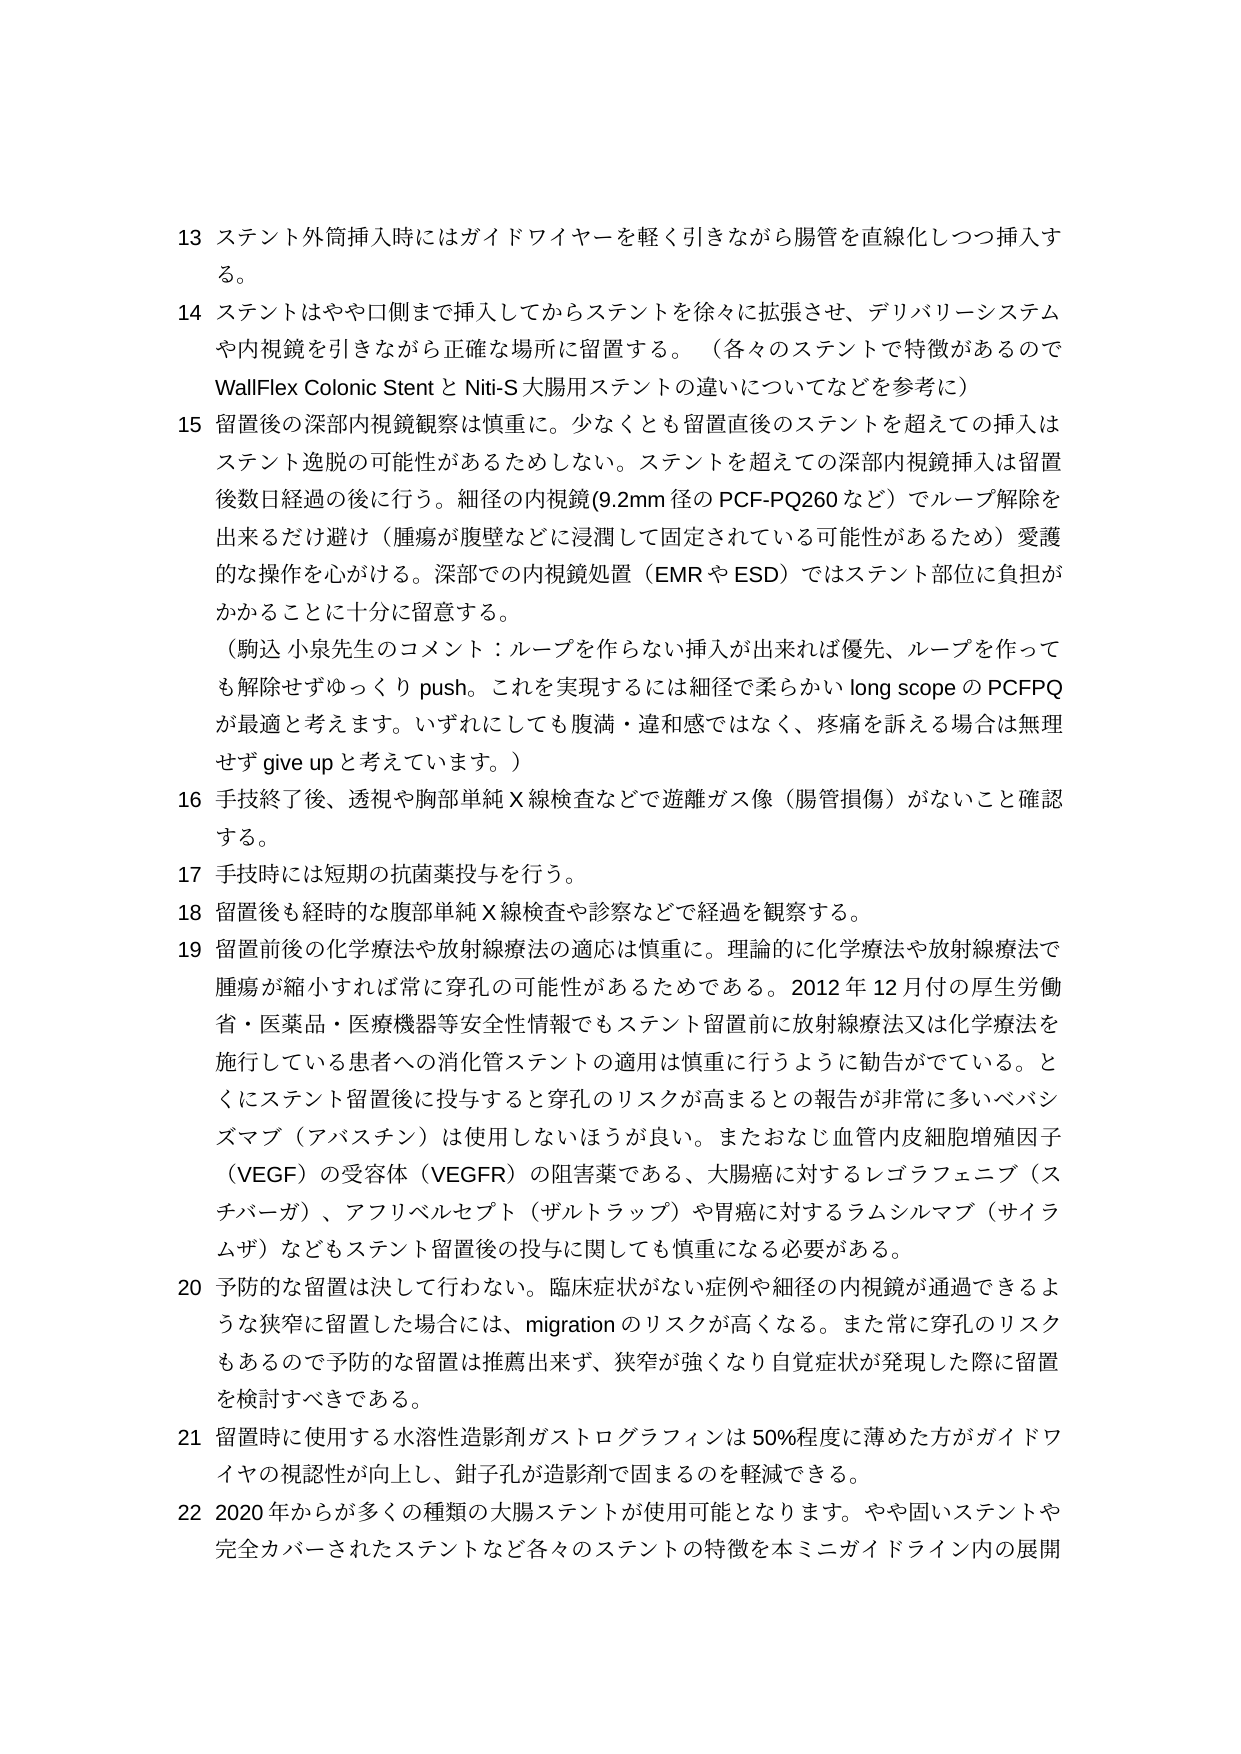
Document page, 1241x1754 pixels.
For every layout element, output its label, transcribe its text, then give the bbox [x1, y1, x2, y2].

list 留置時に使用する水溶性造影剤ガストログラフィンは50%程度に薄めた方がガイドワイヤの視認性が向上し、鉗子孔が造影剤で固まるのを軽減できる。 [177, 1417, 1063, 1492]
list ステント外筒挿入時にはガイドワイヤーを軽く引きながら腸管を直線化しつつ挿入する。 [177, 217, 1063, 292]
list （駒込 小泉先生のコメント：ループを作らない挿入が出来れば優先、ループを作っても解除せずゆっくりpush。これを実現するには細径で柔らかいlong scopeのPCFPQが最適と考えます。いずれにしても腹満・違和感ではなく、疼痛を訴える場合は無理せずgive upと考えています。） [215, 629, 1063, 779]
list 手技終了後、透視や胸部単純X線検査などで遊離ガス像（腸管損傷）がないこと確認する。 [177, 779, 1063, 854]
list 手技時には短期の抗菌薬投与を行う。 [177, 854, 1063, 892]
list 留置後も経時的な腹部単純X線検査や診察などで経過を観察する。 [177, 892, 1063, 929]
list 予防的な留置は決して行わない。臨床症状がない症例や細径の内視鏡が通過できるような狭窄に留置した場合には、migrationのリスクが高くなる。また常に穿孔のリスクもあるので予防的な留置は推薦出来ず、狭窄が強くなり自覚症状が発現した際に留置を検討すべきである。 [177, 1267, 1063, 1417]
list 留置前後の化学療法や放射線療法の適応は慎重に。理論的に化学療法や放射線療法で腫瘍が縮小すれば常に穿孔の可能性があるためである。2012年12月付の厚生労働省・医薬品・医療機器等安全性情報でもステント留置前に放射線療法又は化学療法を施行している患者への消化管ステントの適用は慎重に行うように勧告がでている。とくにステント留置後に投与すると穿孔のリスクが高まるとの報告が非常に多いベバシズマブ（アバスチン）は使用しないほうが良い。またおなじ血管内皮細胞増殖因子（VEGF）の受容体（VEGFR）の阻害薬である、大腸癌に対するレゴラフェニブ（スチバーガ）、アフリベルセプト（ザルトラップ）や胃癌に対するラムシルマブ（サイラムザ）などもステント留置後の投与に関しても慎重になる必要がある。 [177, 929, 1063, 1267]
list ステントはやや口側まで挿入してからステントを徐々に拡張させ、デリバリーシステムや内視鏡を引きながら正確な場所に留置する。 （各々のステントで特徴があるのでWallFlex Colonic StentとNiti-S大腸用ステントの違いについてなどを参考に） [177, 292, 1063, 404]
list 留置後の深部内視鏡観察は慎重に。少なくとも留置直後のステントを超えての挿入はステント逸脱の可能性があるためしない。ステントを超えての深部内視鏡挿入は留置後数日経過の後に行う。細径の内視鏡(9.2mm径のPCF-PQ260など）でループ解除を出来るだけ避け（腫瘍が腹壁などに浸潤して固定されている可能性があるため）愛護的な操作を心がける。深部での内視鏡処置（EMRやESD）ではステント部位に負担がかかることに十分に留意する。 [177, 404, 1063, 629]
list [177, 1492, 1063, 1567]
